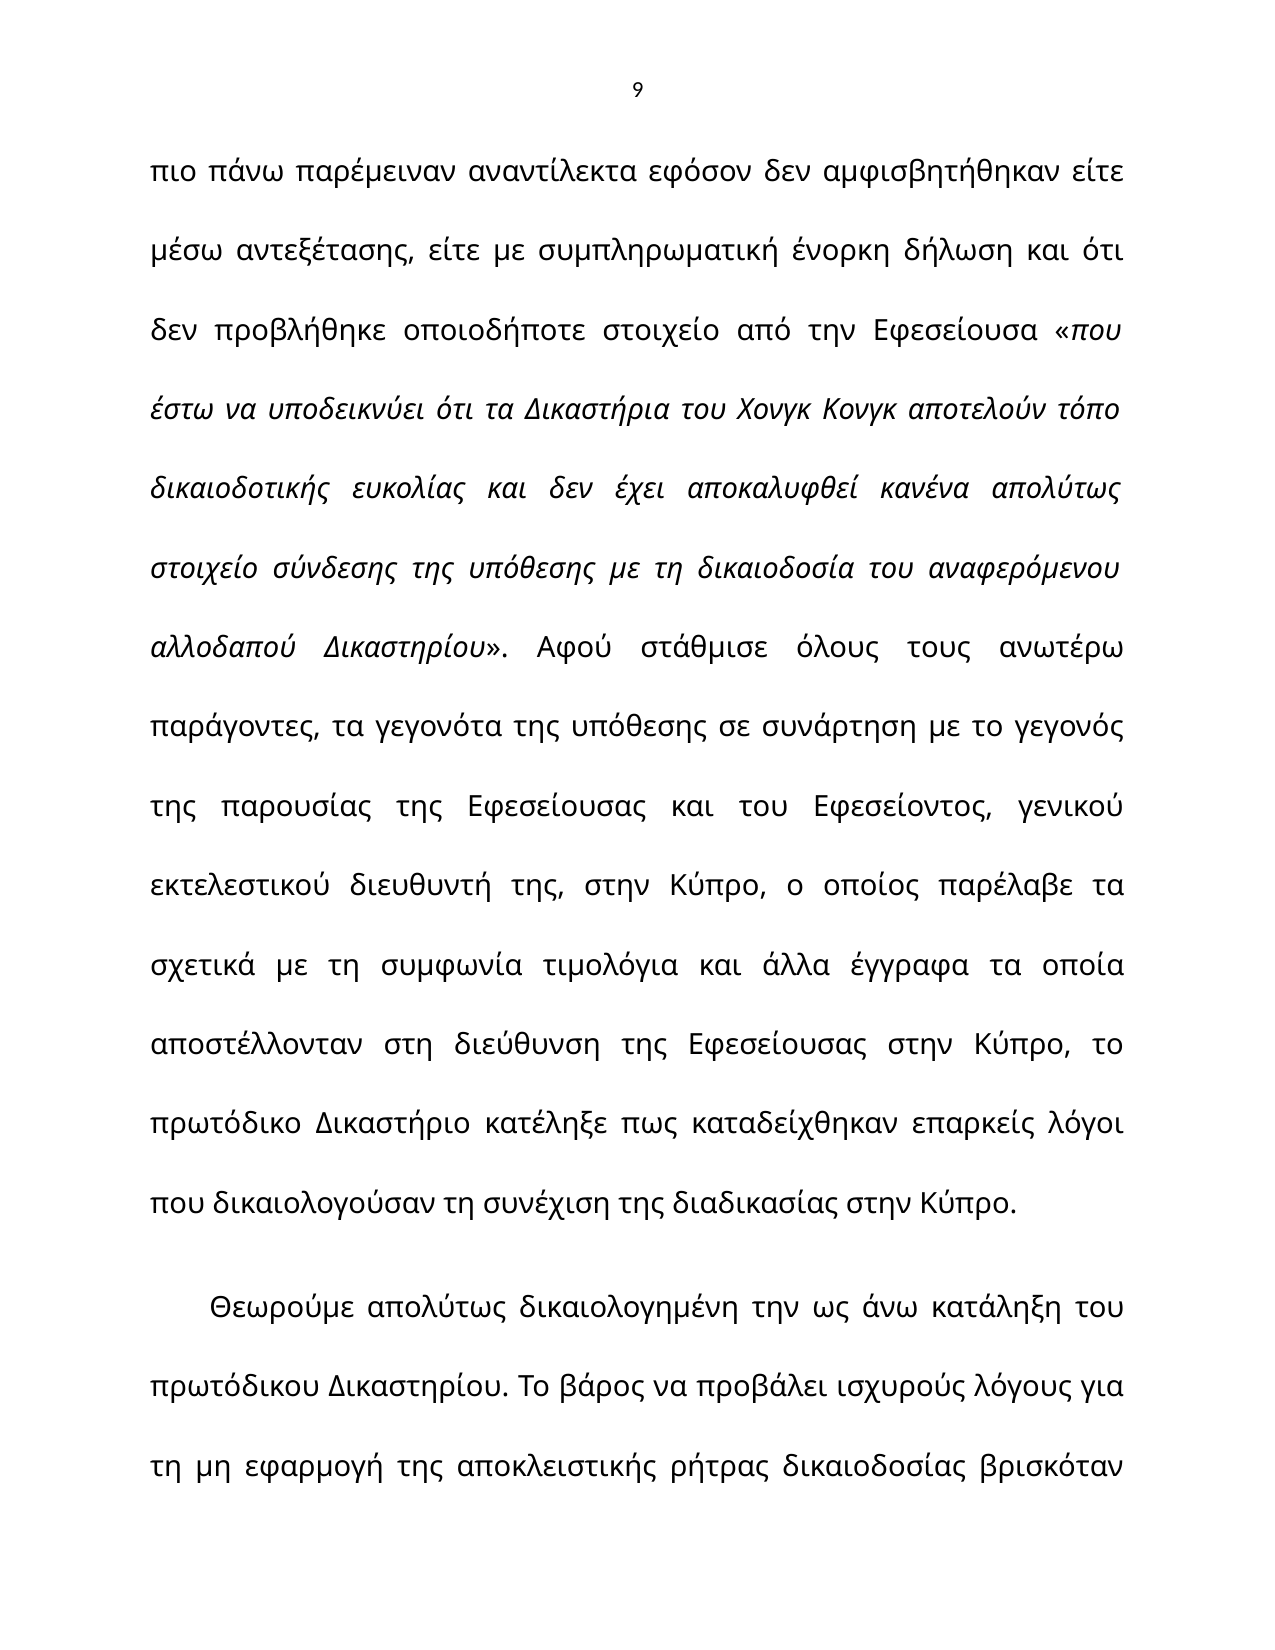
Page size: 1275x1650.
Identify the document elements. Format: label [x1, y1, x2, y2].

text [150, 150, 1125, 1222]
text [150, 1286, 1125, 1485]
